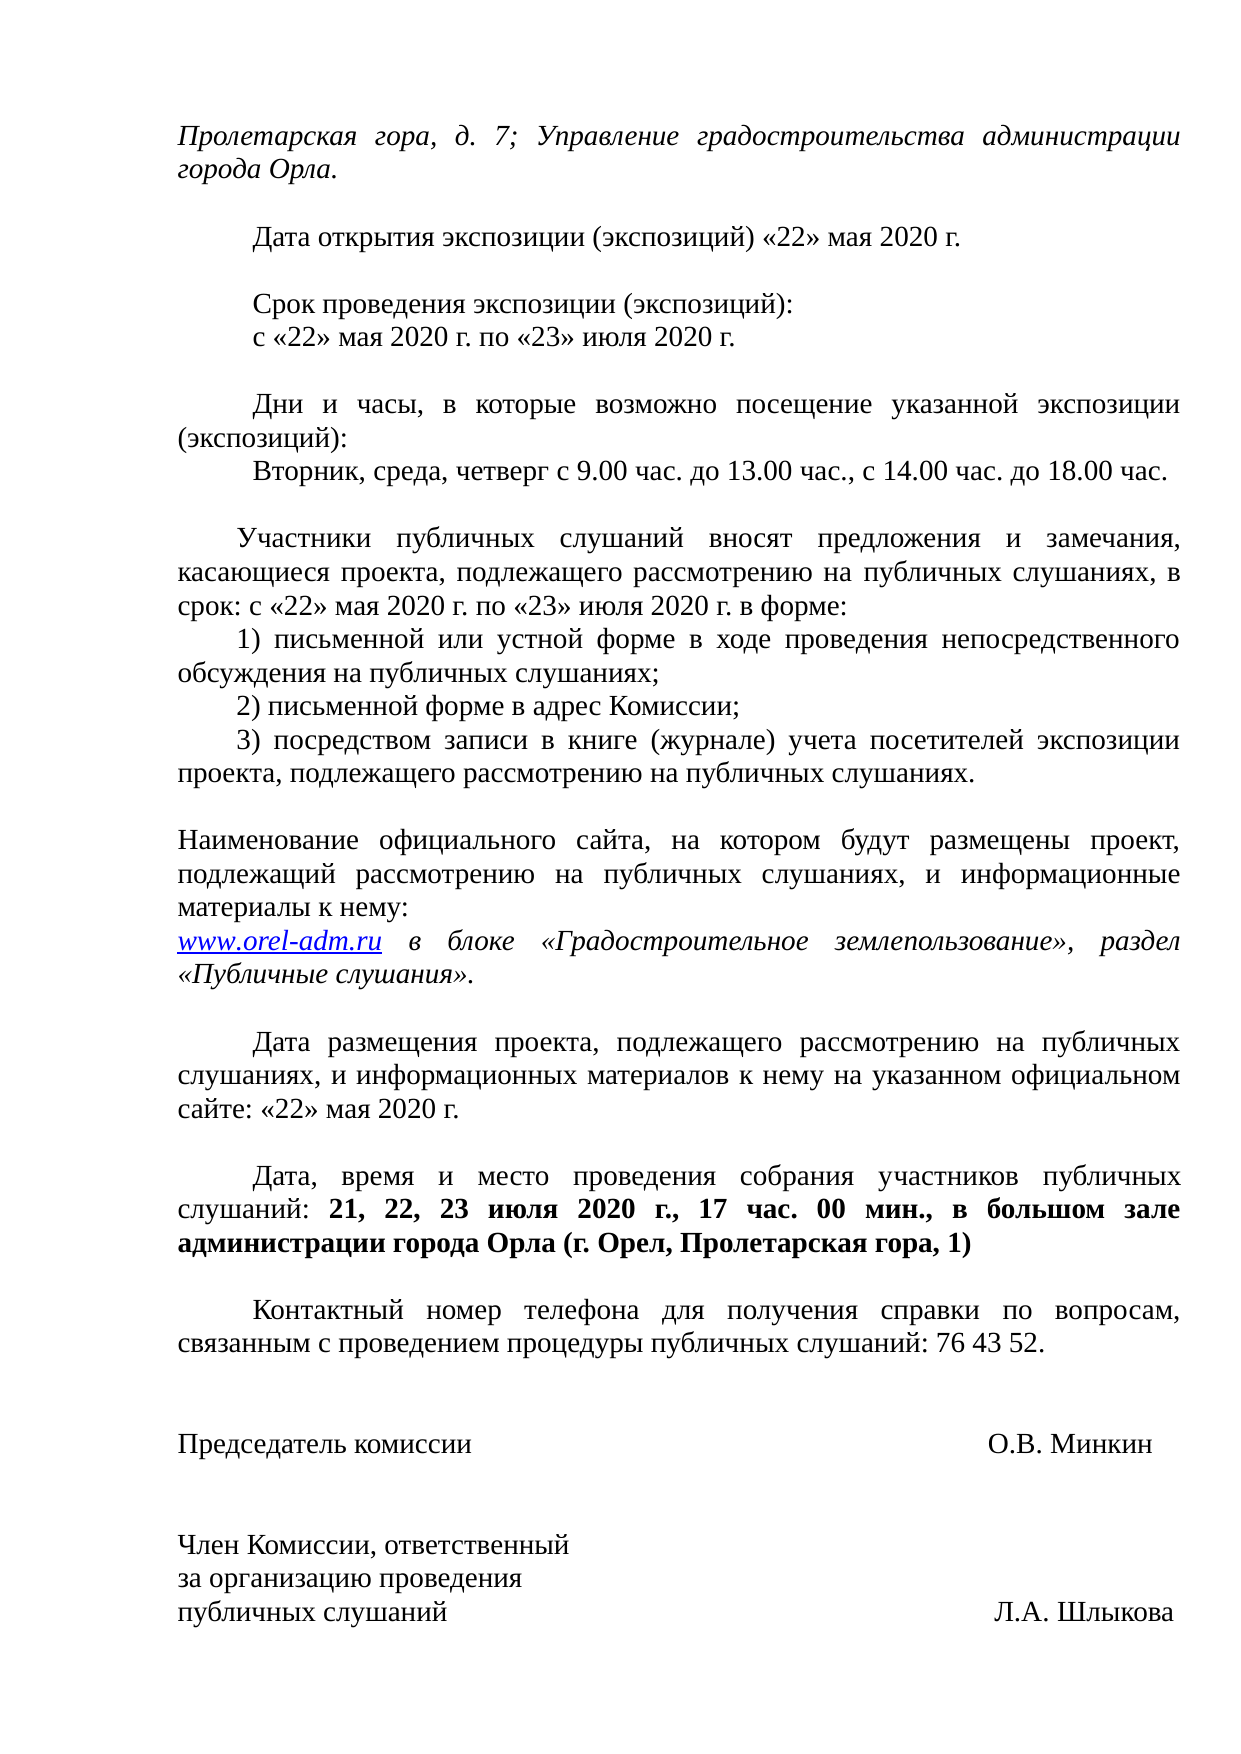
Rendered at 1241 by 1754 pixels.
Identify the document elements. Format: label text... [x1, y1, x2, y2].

text 3) посредством записи в книге (журнале) учета посетителей экспозиции проекта, подлежащего рассмотрению на публичных слушаниях. [177, 722, 1181, 789]
text Участники публичных слушаний вносят предложения и замечания, касающиеся проекта, подлежащего рассмотрению на публичных слушаниях, в срок: с «22» мая 2020 г. по «23» июля 2020 г. в форме: [177, 521, 1181, 621]
text www.orel-adm.ru в блоке «Градостроительное землепользование», раздел «Публичные слушания». [177, 923, 1181, 990]
text с «22» мая 2020 г. по «23» июля 2020 г. [177, 319, 1181, 353]
text Срок проведения экспозиции (экспозиций): [177, 286, 1181, 319]
text Вторник, среда, четверг с 9.00 час. до 13.00 час., с 14.00 час. до 18.00 час. [177, 453, 1181, 487]
text Дни и часы, в которые возможно посещение указанной экспозиции (экспозиций): [177, 386, 1181, 453]
text Наименование официального сайта, на котором будут размещены проект, подлежащий рассмотрению на публичных слушаниях, и информационные материалы к нему: [177, 822, 1181, 923]
text Дата размещения проекта, подлежащего рассмотрению на публичных слушаниях, и информационных материалов к нему на указанном официальном сайте: «22» мая 2020 г. [177, 1024, 1181, 1124]
text Пролетарская гора, д. 7; Управление градостроительства администрации города Орла. [177, 118, 1181, 185]
text публичных слушаний Л.А. Шлыкова [177, 1594, 1181, 1627]
text Дата, время и место проведения собрания участников публичных слушаний: 21, 22, 23 июля 2020 г., 17 час. 00 мин., в большом зале администрации города Орла (г. Орел, Пролетарская гора, 1) [177, 1158, 1181, 1258]
text Член Комиссии, ответственный [177, 1527, 1181, 1560]
text Дата открытия экспозиции (экспозиций) «22» мая 2020 г. [177, 219, 1181, 252]
text за организацию проведения [177, 1560, 1181, 1594]
text 2) письменной форме в адрес Комиссии; [177, 688, 1181, 722]
text Контактный номер телефона для получения справки по вопросам, связанным с проведением процедуры публичных слушаний: 76 43 52. [177, 1292, 1181, 1359]
text Председатель комиссии О.В. Минкин [177, 1426, 1181, 1460]
text 1) письменной или устной форме в ходе проведения непосредственного обсуждения на публичных слушаниях; [177, 621, 1181, 688]
